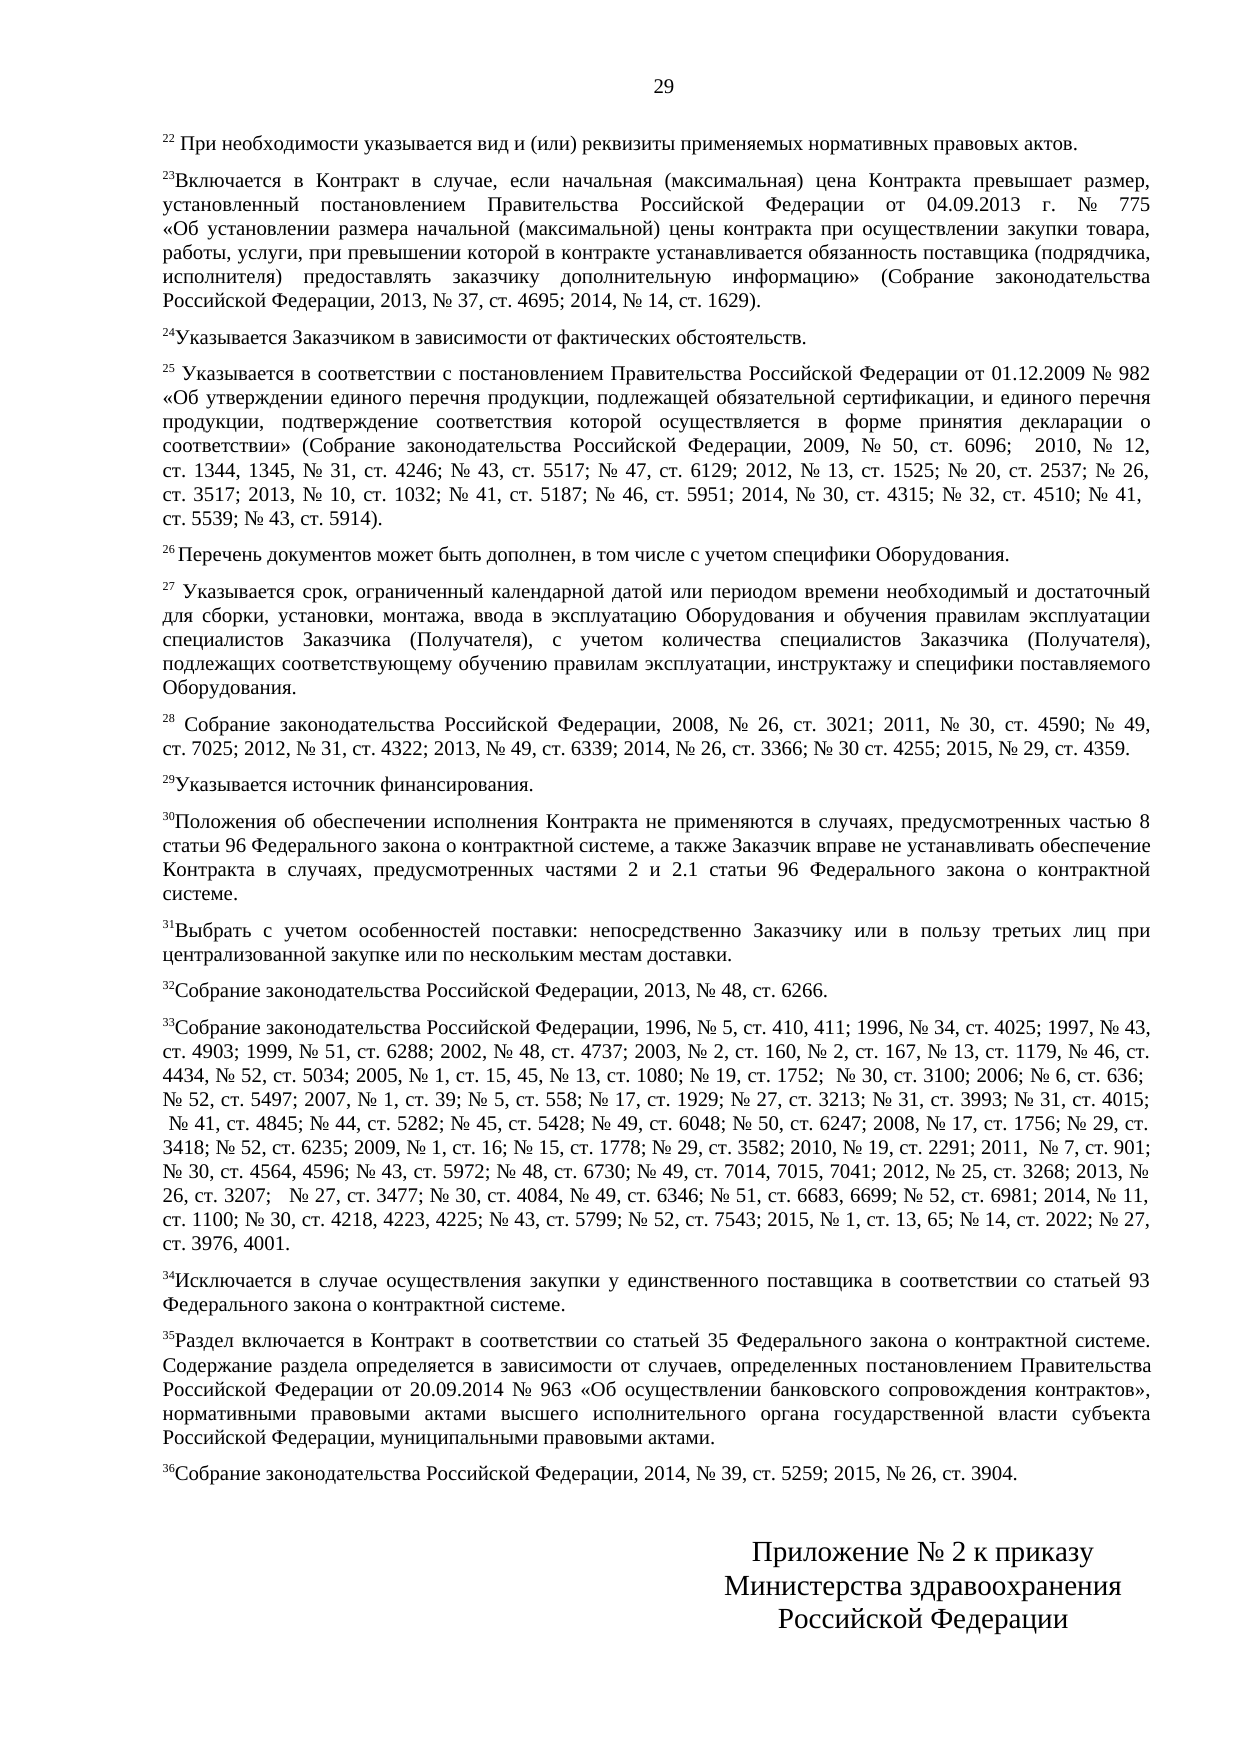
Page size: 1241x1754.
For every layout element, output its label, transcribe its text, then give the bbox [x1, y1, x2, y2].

text 28 Собрание законодательства Российской Федерации, 2008, № 26, ст. 3021; 2011, № 30, ст. 4590; № 49, ст. 7025; 2012, № 31, ст. 4322; 2013, № 49, ст. 6339; 2014, № 26, ст. 3366; № 30 ст. 4255; 2015, № 29, ст. 4359. [162, 712, 1152, 760]
text 24Указывается Заказчиком в зависимости от фактических обстоятельств. [162, 325, 1152, 349]
text 22 При необходимости указывается вид и (или) реквизиты применяемых нормативных правовых актов. [162, 131, 1152, 155]
text 25 Указывается в соответствии с постановлением Правительства Российской Федерации от 01.12.2009 № 982 «Об утверждении единого перечня продукции, подлежащей обязательной сертификации, и единого перечня продукции, подтверждение соответствия которой осуществляется в форме принятия декларации о соответствии» (Собрание законодательства Российской Федерации, 2009, № 50, ст. 6096; 2010, № 12, ст. 1344, 1345, № 31, ст. 4246; № 43, ст. 5517; № 47, ст. 6129; 2012, № 13, ст. 1525; № 20, ст. 2537; № 26, ст. 3517; 2013, № 10, ст. 1032; № 41, ст. 5187; № 46, ст. 5951; 2014, № 30, ст. 4315; № 32, ст. 4510; № 41, ст. 5539; № 43, ст. 5914). [162, 361, 1152, 530]
text 30Положения об обеспечении исполнения Контракта не применяются в случаях, предусмотренных частью 8 статьи 96 Федерального закона о контрактной системе, а также Заказчик вправе не устанавливать обеспечение Контракта в случаях, предусмотренных частями 2 и 2.1 статьи 96 Федерального закона о контрактной системе. [162, 809, 1152, 905]
text 32Собрание законодательства Российской Федерации, 2013, № 48, ст. 6266. [162, 978, 1152, 1002]
text 27 Указывается срок, ограниченный календарной датой или периодом времени необходимый и достаточный для сборки, установки, монтажа, ввода в эксплуатацию Оборудования и обучения правилам эксплуатации специалистов Заказчика (Получателя), с учетом количества специалистов Заказчика (Получателя), подлежащих соответствующему обучению правилам эксплуатации, инструктажу и специфики поставляемого Оборудования. [162, 579, 1152, 699]
text Приложение № 2 к приказу Министерства здравоохранения Российской Федерации [694, 1534, 1152, 1635]
text 34Исключается в случае осуществления закупки у единственного поставщика в соответствии со статьей 93 Федерального закона о контрактной системе. [162, 1268, 1152, 1316]
text 35Раздел включается в Контракт в соответствии со статьей 35 Федерального закона о контрактной системе. Содержание раздела определяется в зависимости от случаев, определенных постановлением Правительства Российской Федерации от 20.09.2014 № 963 «Об осуществлении банковского сопровождения контрактов», нормативными правовыми актами высшего исполнительного органа государственной власти субъекта Российской Федерации, муниципальными правовыми актами. [162, 1328, 1152, 1449]
text 31Выбрать с учетом особенностей поставки: непосредственно Заказчику или в пользу третьих лиц при централизованной закупке или по нескольким местам доставки. [162, 917, 1152, 966]
text 26 Перечень документов может быть дополнен, в том числе с учетом специфики Оборудования. [162, 542, 1152, 566]
text 36Собрание законодательства Российской Федерации, 2014, № 39, ст. 5259; 2015, № 26, ст. 3904. [162, 1461, 1152, 1485]
text 33Собрание законодательства Российской Федерации, 1996, № 5, ст. 410, 411; 1996, № 34, ст. 4025; 1997, № 43, ст. 4903; 1999, № 51, ст. 6288; 2002, № 48, ст. 4737; 2003, № 2, ст. 160, № 2, ст. 167, № 13, ст. 1179, № 46, ст. 4434, № 52, ст. 5034; 2005, № 1, ст. 15, 45, № 13, ст. 1080; № 19, ст. 1752; № 30, ст. 3100; 2006; № 6, ст. 636; № 52, ст. 5497; 2007, № 1, ст. 39; № 5, ст. 558; № 17, ст. 1929; № 27, ст. 3213; № 31, ст. 3993; № 31, ст. 4015; № 41, ст. 4845; № 44, ст. 5282; № 45, ст. 5428; № 49, ст. 6048; № 50, ст. 6247; 2008, № 17, ст. 1756; № 29, ст. 3418; № 52, ст. 6235; 2009, № 1, ст. 16; № 15, ст. 1778; № 29, ст. 3582; 2010, № 19, ст. 2291; 2011, № 7, ст. 901; № 30, ст. 4564, 4596; № 43, ст. 5972; № 48, ст. 6730; № 49, ст. 7014, 7015, 7041; 2012, № 25, ст. 3268; 2013, № 26, ст. 3207; № 27, ст. 3477; № 30, ст. 4084, № 49, ст. 6346; № 51, ст. 6683, 6699; № 52, ст. 6981; 2014, № 11, ст. 1100; № 30, ст. 4218, 4223, 4225; № 43, ст. 5799; № 52, ст. 7543; 2015, № 1, ст. 13, 65; № 14, ст. 2022; № 27, ст. 3976, 4001. [162, 1015, 1152, 1255]
text 23Включается в Контракт в случае, если начальная (максимальная) цена Контракта превышает размер, установленный постановлением Правительства Российской Федерации от 04.09.2013 г. № 775 «Об установлении размера начальной (максимальной) цены контракта при осуществлении закупки товара, работы, услуги, при превышении которой в контракте устанавливается обязанность поставщика (подрядчика, исполнителя) предоставлять заказчику дополнительную информацию» (Собрание законодательства Российской Федерации, 2013, № 37, ст. 4695; 2014, № 14, ст. 1629). [162, 168, 1152, 312]
text 29Указывается источник финансирования. [162, 772, 1152, 796]
